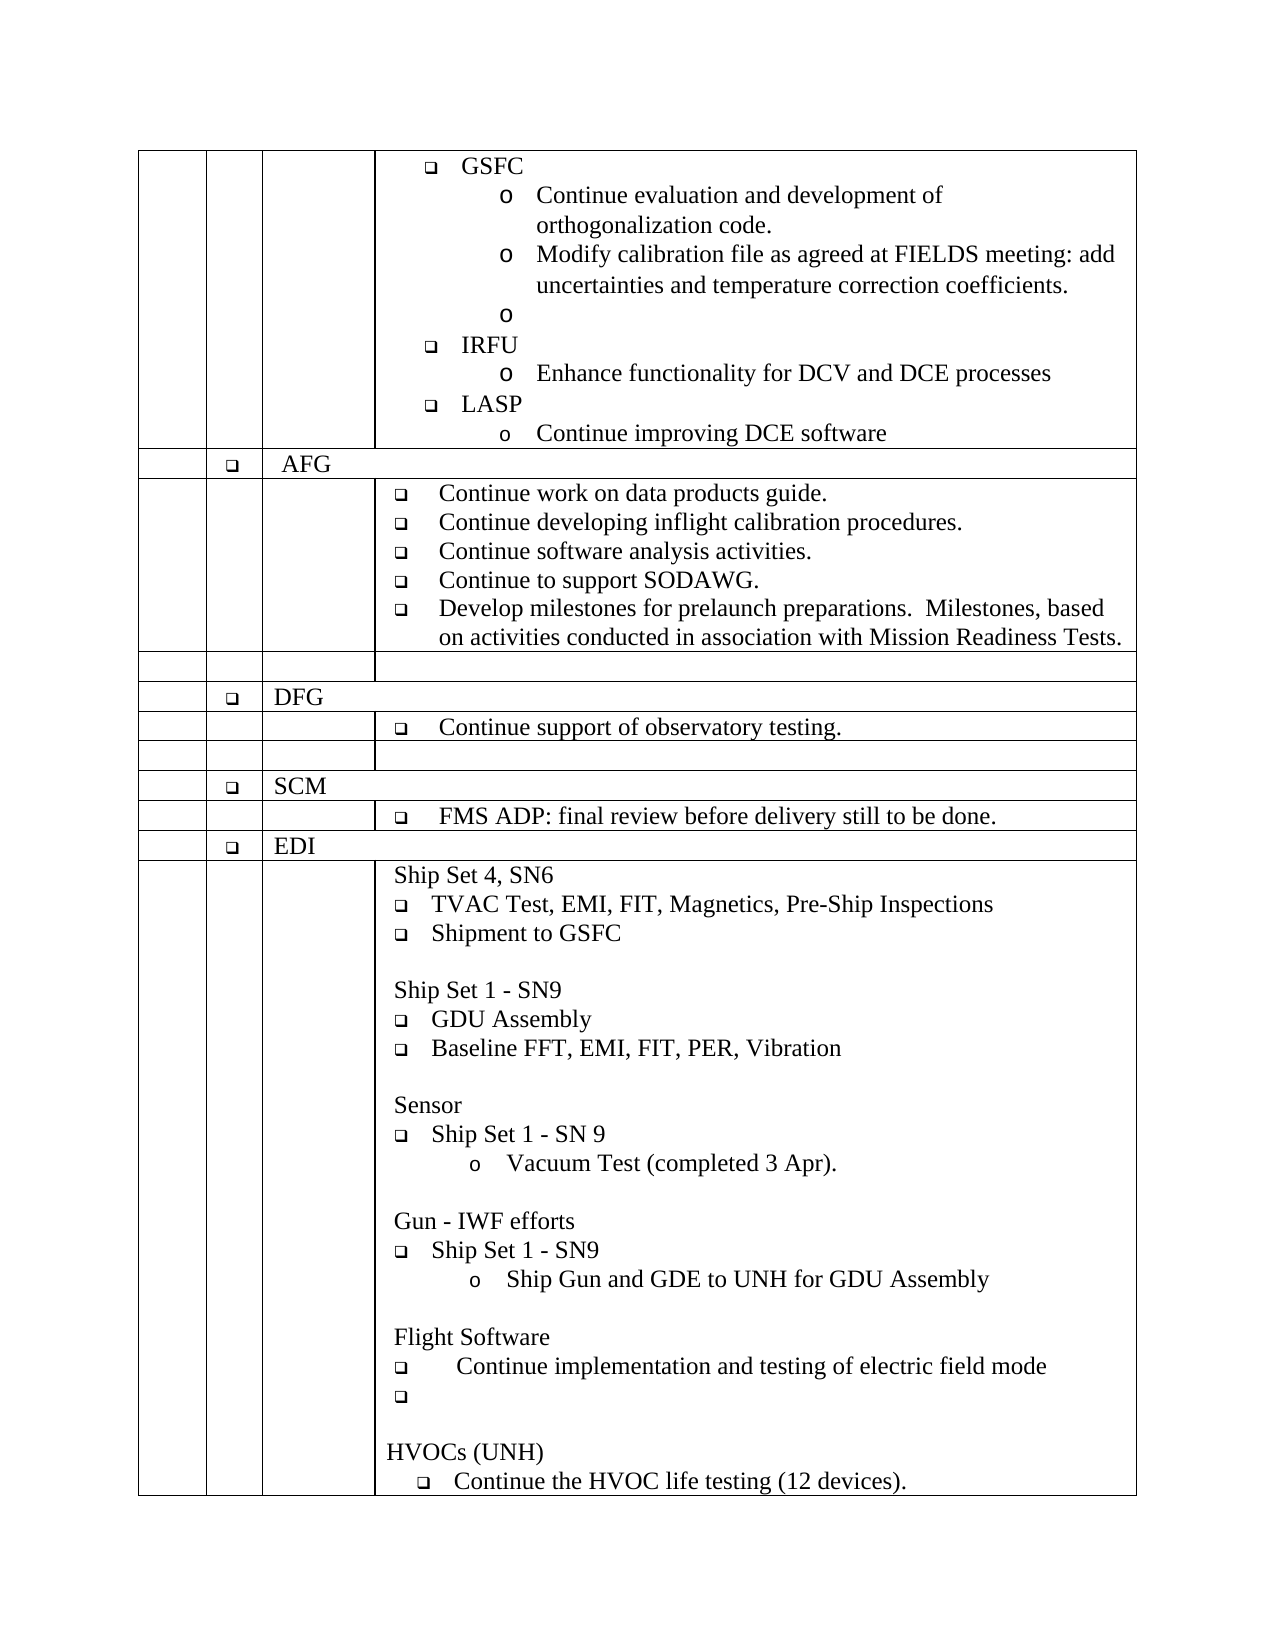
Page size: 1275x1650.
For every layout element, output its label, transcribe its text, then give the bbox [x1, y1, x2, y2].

table_cell [139, 652, 206, 681]
table_cell [263, 652, 374, 681]
table_cell [207, 682, 262, 711]
table_cell Continue work on data products guide. Continue developing inflight calibration procedures. Continue software analysis activities. Continue to support SODAWG. Develop milestones for prelaunch preparations. Milestones, based on activities conducted in association with Mission Readiness Tests. [376, 479, 1136, 651]
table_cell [376, 151, 1136, 448]
table_cell Continue support of observatory testing. [376, 712, 1136, 740]
table_cell [207, 449, 262, 477]
table_cell [263, 861, 374, 1495]
table_cell DFG [263, 682, 1136, 711]
table_cell [207, 741, 262, 770]
table_cell [139, 712, 206, 740]
table_cell AFG [263, 449, 1136, 477]
table_cell Ship Set 4, SN6 TVAC Test, EMI, FIT, Magnetics, Pre-Ship Inspections Shipment to GSFC Ship Set 1 - SN9 GDU Assembly Baseline FFT, EMI, FIT, PER, Vibration Sensor Ship Set 1 - SN 9 Vacuum Test (completed 3 Apr). Gun - IWF efforts Ship Set 1 - SN9 Ship Gun and GDE to UNH for GDU Assembly Flight Software Continue implementation and testing of electric field mode HVOCs (UNH) Continue the HVOC life testing (12 devices). [376, 861, 1136, 1495]
table_cell [139, 479, 206, 651]
table_cell [139, 831, 206, 859]
table_cell [263, 151, 374, 448]
table_cell [207, 861, 262, 1495]
table_cell [207, 151, 262, 448]
table_cell EDI [263, 831, 1136, 859]
table_cell [263, 712, 374, 740]
table_cell FMS ADP: final review before delivery still to be done. [376, 801, 1136, 830]
table_cell [139, 861, 206, 1495]
table_cell [139, 801, 206, 830]
table_cell [207, 771, 262, 800]
table_cell SCM [263, 771, 1136, 800]
table_cell [263, 741, 374, 770]
table_cell [139, 449, 206, 477]
table_cell [263, 801, 374, 830]
table_cell [263, 479, 374, 651]
table_cell [207, 652, 262, 681]
table_cell [207, 831, 262, 859]
table_cell [207, 801, 262, 830]
table_cell [207, 479, 262, 651]
table_cell [139, 151, 206, 448]
table_cell [139, 771, 206, 800]
table_cell [139, 682, 206, 711]
table_cell [376, 741, 1136, 770]
table_cell [207, 712, 262, 740]
table_cell [376, 652, 1136, 681]
table_cell [139, 741, 206, 770]
